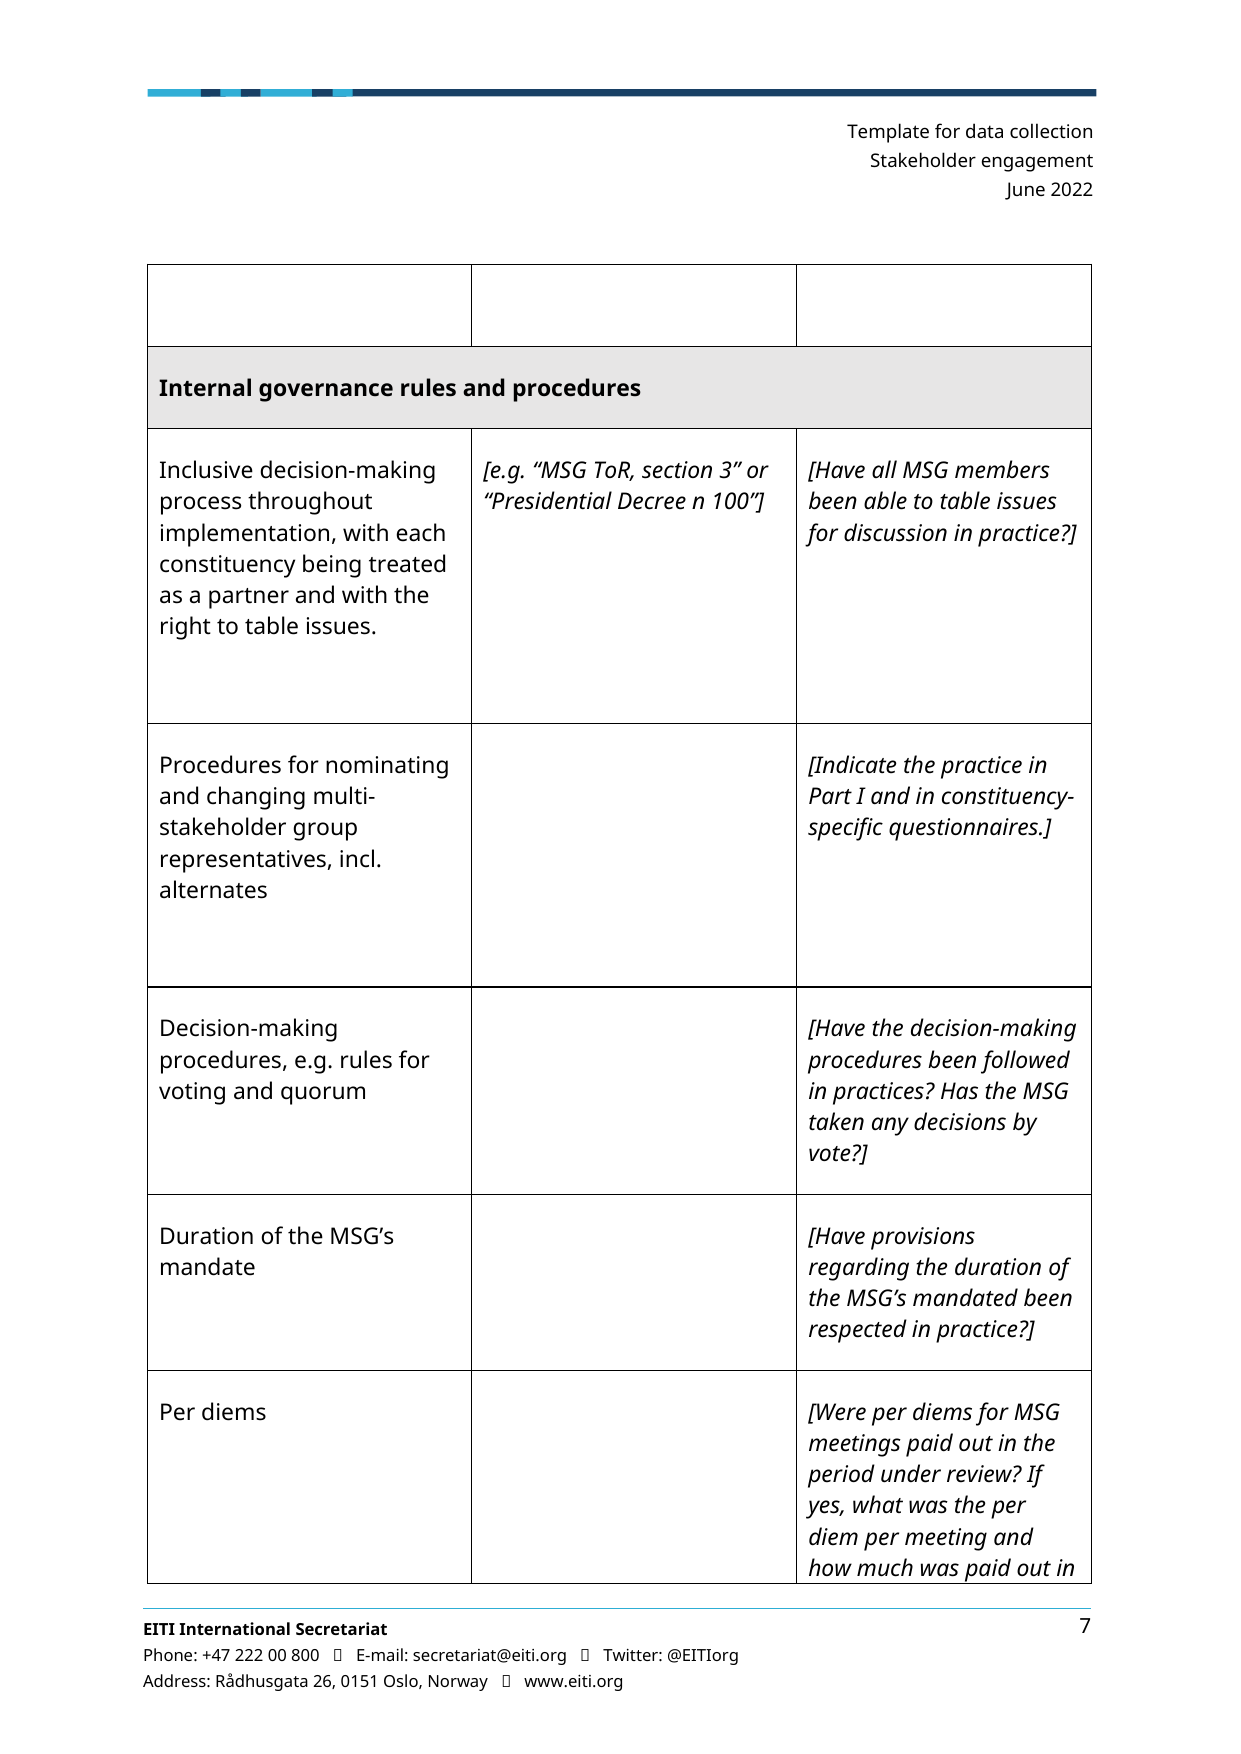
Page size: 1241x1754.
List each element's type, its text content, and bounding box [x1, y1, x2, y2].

table_cell [Have provisions regarding the duration of the MSG’s mandated been respected in practice?] [797, 1195, 1091, 1370]
table_cell [472, 1371, 796, 1583]
table_cell [Have all MSG members been able to table issues for discussion in practice?] [797, 429, 1091, 723]
table_cell Duration of the MSG’s mandate [148, 1195, 471, 1370]
table_cell Per diems [148, 1371, 471, 1583]
table_cell [472, 1195, 796, 1370]
table_cell [472, 265, 796, 346]
table_cell [472, 988, 796, 1194]
table_cell Inclusive decision-making process throughout implementation, with each constituency being treated as a partner and with the right to table issues. [148, 429, 471, 723]
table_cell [797, 1371, 1091, 1583]
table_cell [797, 265, 1091, 346]
table_cell [Have the decision-making procedures been followed in practices? Has the MSG taken any decisions by vote?] [797, 988, 1091, 1194]
table_cell Procedures for nominating and changing multi-stakeholder group representatives, incl. alternates [148, 724, 471, 986]
table_cell Decision-making procedures, e.g. rules for voting and quorum [148, 988, 471, 1194]
table_cell [e.g. “MSG ToR, section 3” or “Presidential Decree n 100”] [472, 429, 796, 723]
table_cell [148, 265, 471, 346]
table_cell Internal governance rules and procedures [148, 347, 1091, 428]
table_cell [472, 724, 796, 986]
table_cell [Indicate the practice in Part I and in constituency-specific questionnaires.] [797, 724, 1091, 986]
